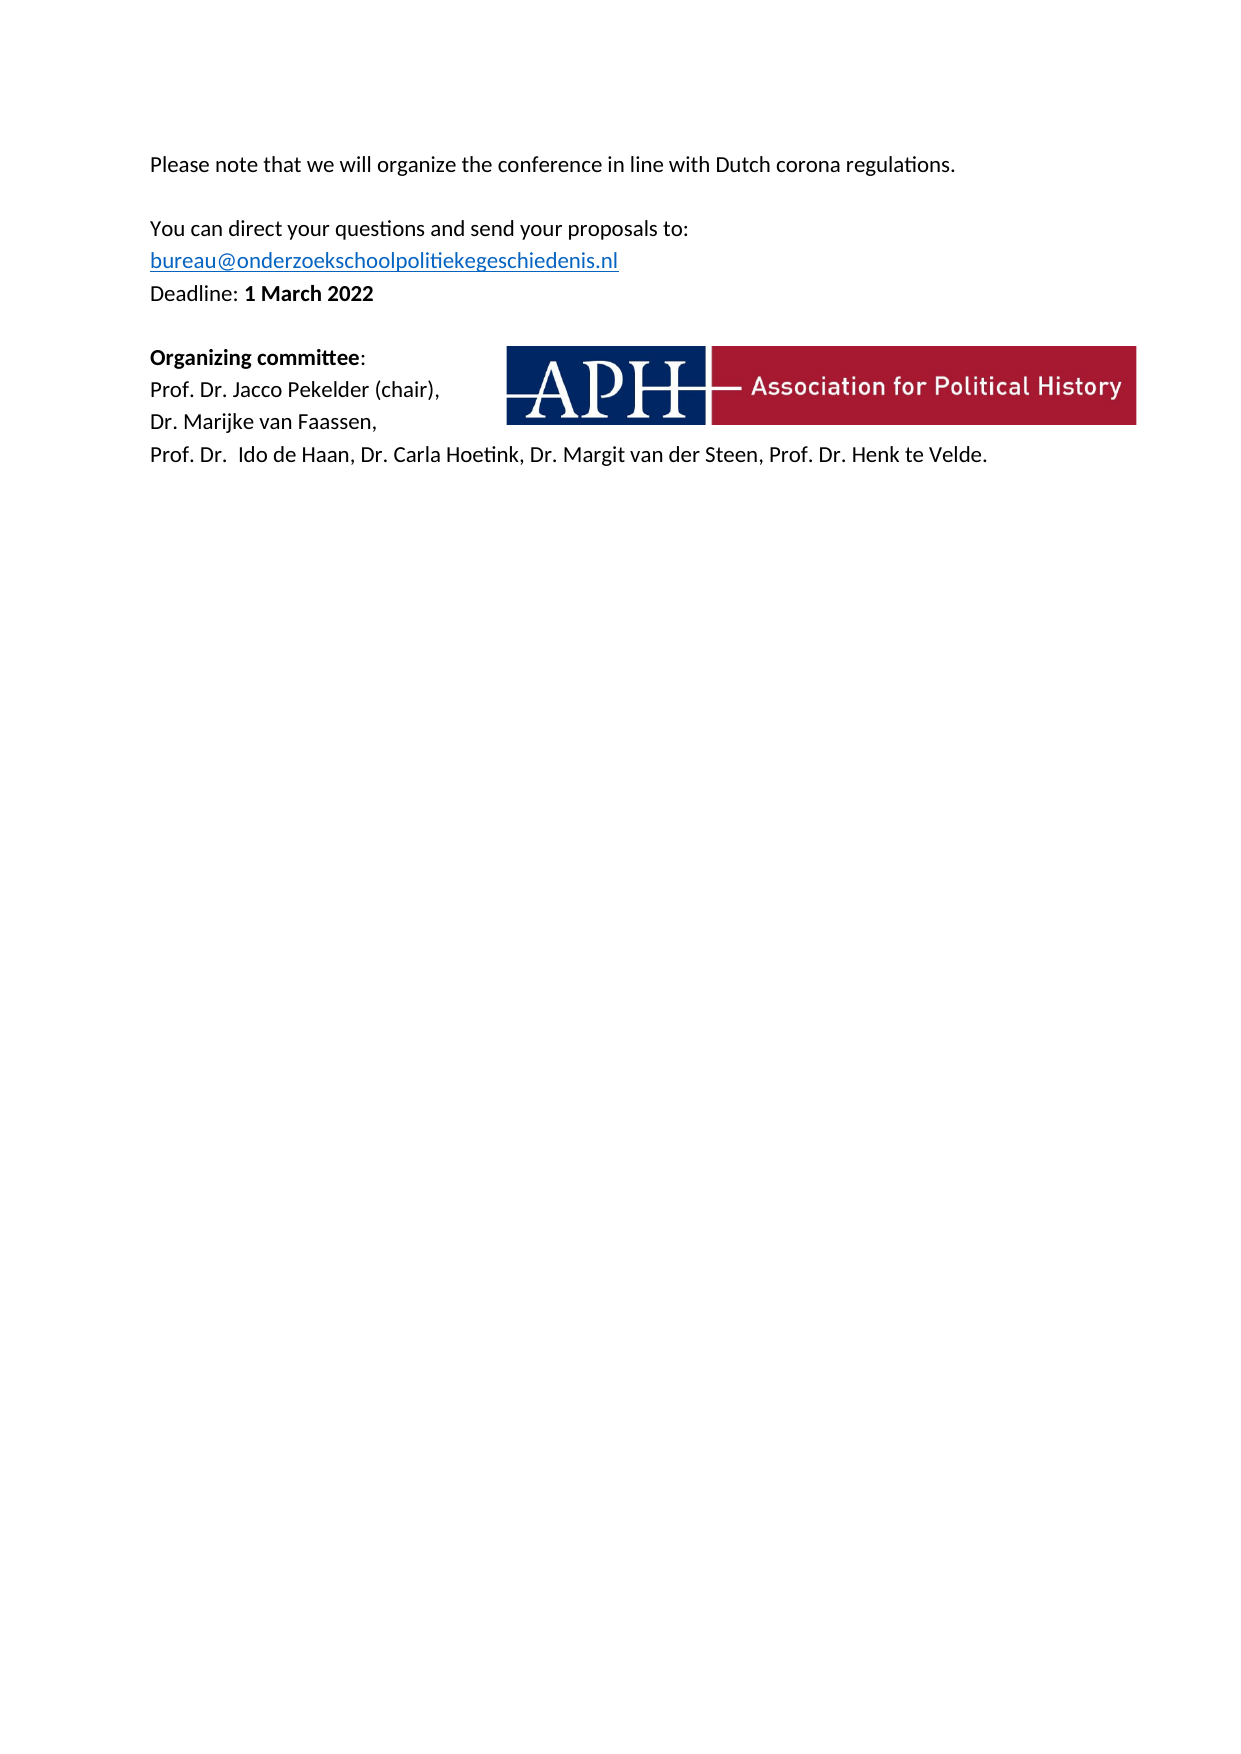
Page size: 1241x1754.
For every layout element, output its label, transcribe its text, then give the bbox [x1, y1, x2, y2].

text Deadline: 1 March 2022 [150, 279, 1090, 307]
text You can direct your questions and send your proposals to: bureau@onderzoekschoolpolitiekegeschiedenis.nl [150, 214, 1090, 274]
text Prof. Dr. Jacco Pekelder (chair), [150, 375, 505, 403]
text Please note that we will organize the conference in line with Dutch corona regulations. [150, 150, 1090, 178]
text Dr. Marijke van Faassen, [150, 407, 1090, 436]
text Prof. Dr. Ido de Haan, Dr. Carla Hoetink, Dr. Margit van der Steen, Prof. Dr. Henk te Velde. [150, 440, 1090, 468]
picture [505, 346, 1136, 424]
text Organizing committee: [150, 343, 1090, 371]
